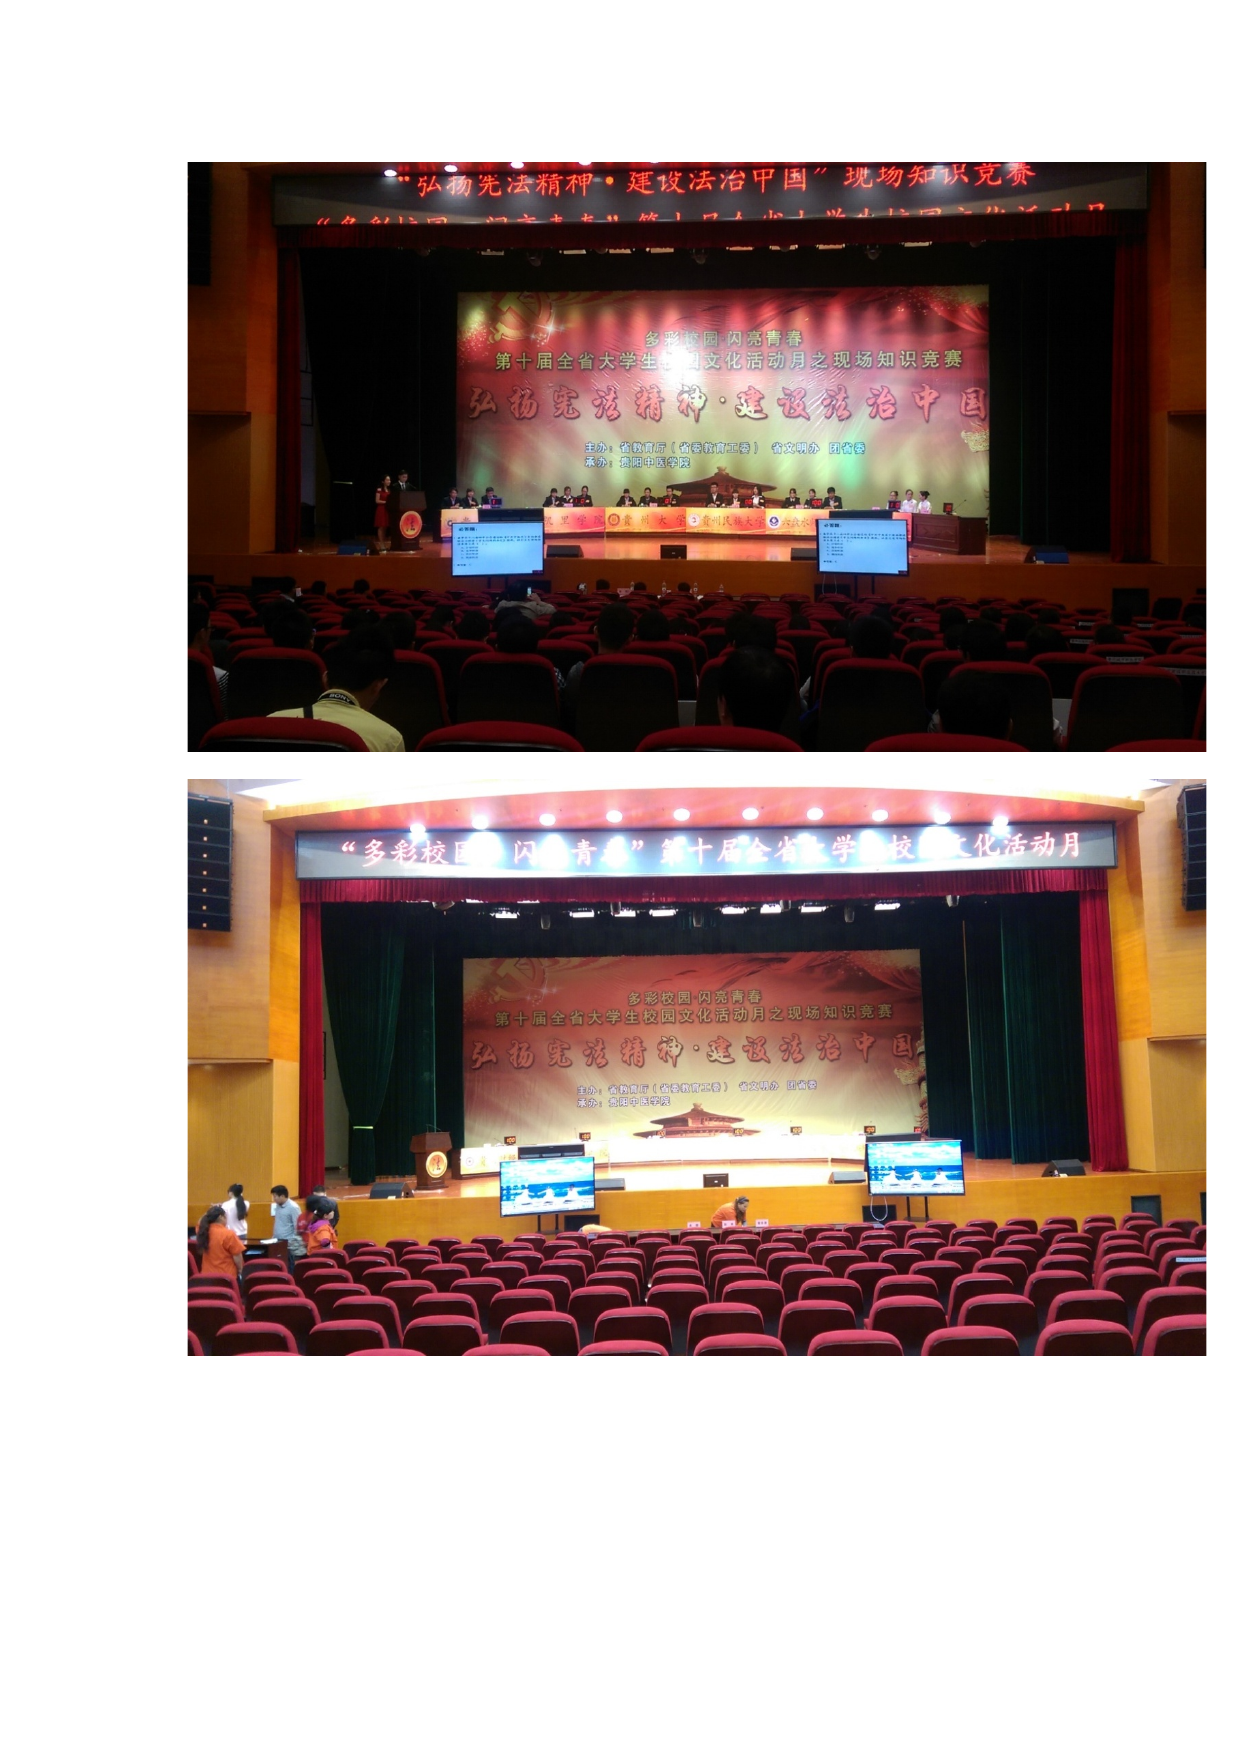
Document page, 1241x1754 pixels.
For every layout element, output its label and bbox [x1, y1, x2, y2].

picture [187, 779, 1207, 1356]
picture [187, 162, 1207, 752]
